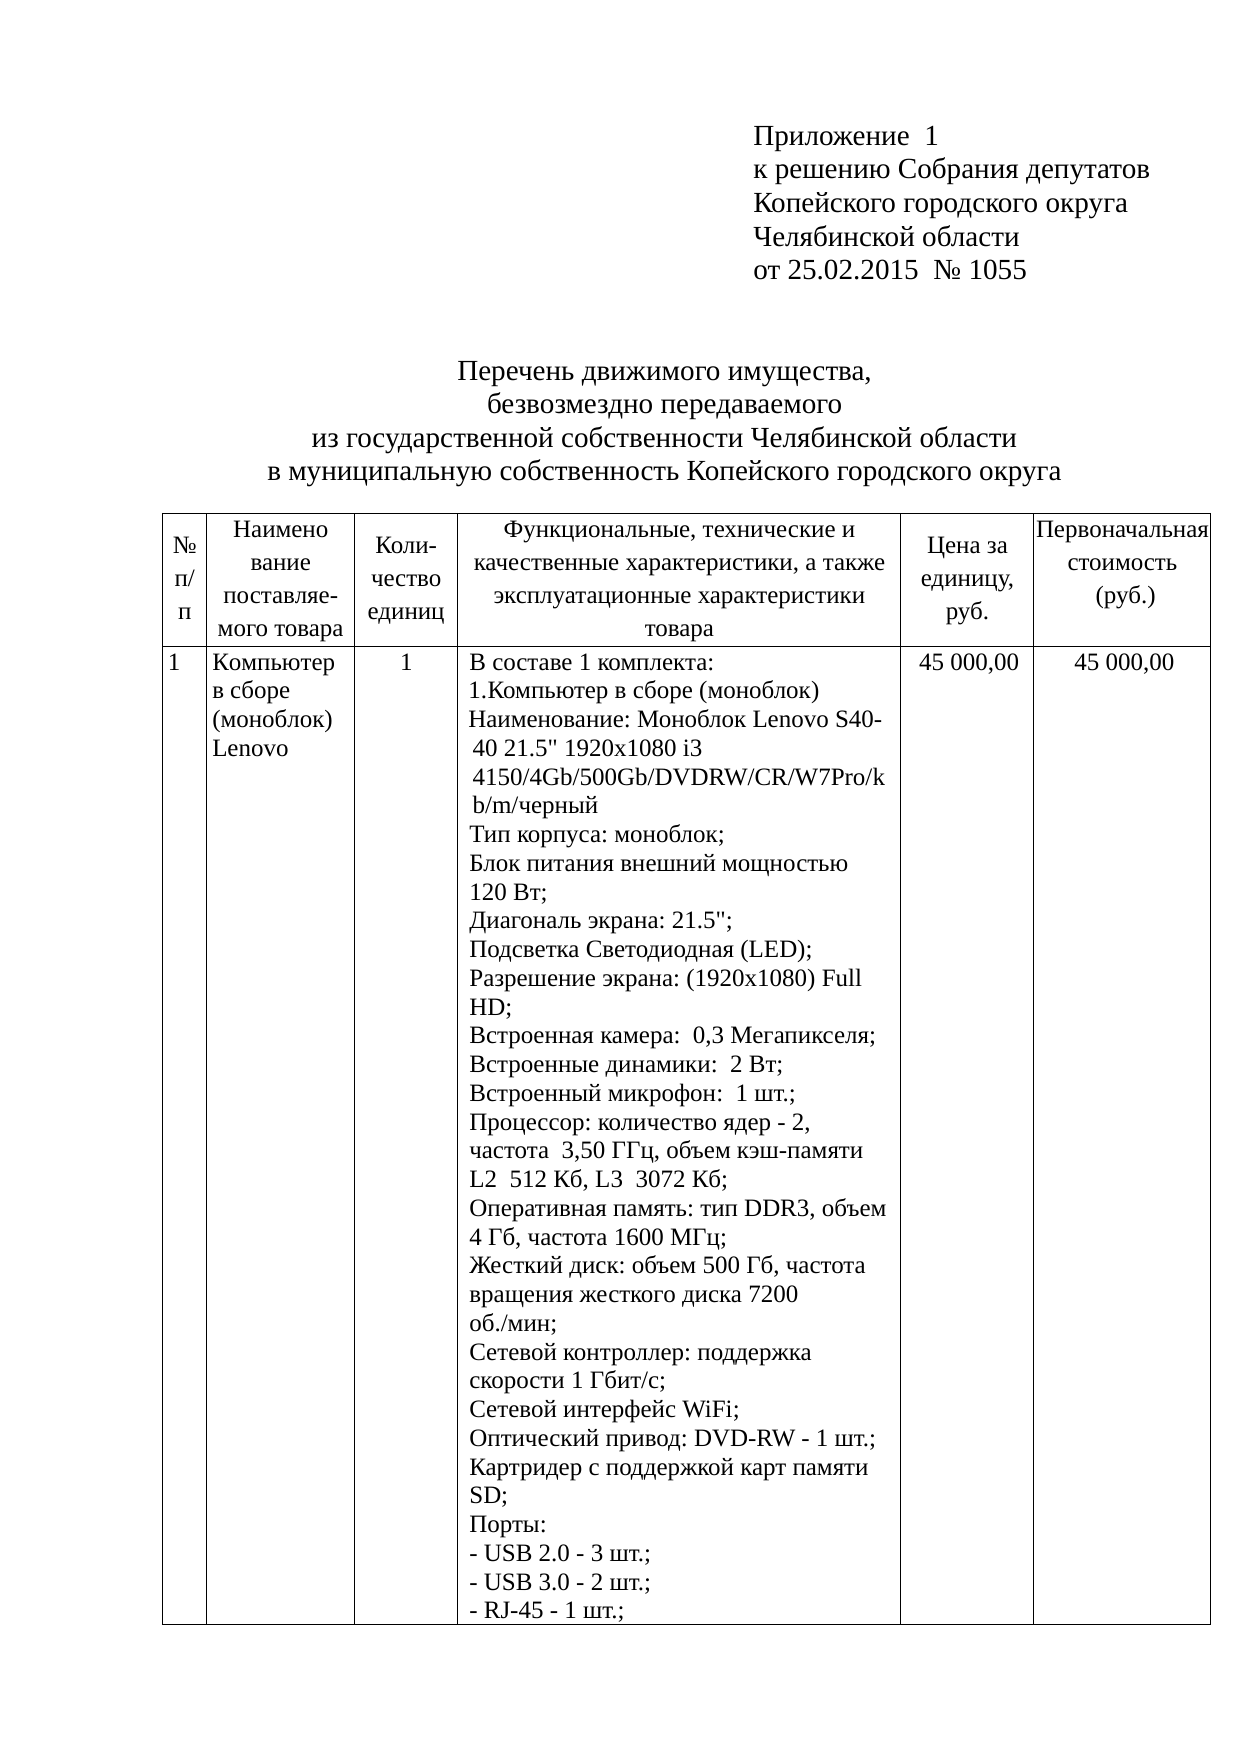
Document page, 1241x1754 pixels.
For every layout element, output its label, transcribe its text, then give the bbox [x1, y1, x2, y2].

table_cell 1 [163, 647, 206, 1624]
text из государственной собственности Челябинской области [177, 420, 1152, 453]
table_header Первоначальная стоимость (руб.) [1034, 514, 1210, 646]
text в муниципальную собственность Копейского городского округа [177, 453, 1152, 487]
text Приложение 1 [177, 118, 1152, 152]
table_header № п/п [163, 514, 206, 646]
table_cell 1 [355, 647, 457, 1624]
table_cell 45 000,00 [901, 647, 1033, 1624]
table_cell 45 000,00 [1034, 647, 1210, 1624]
text Перечень движимого имущества, [177, 353, 1152, 386]
text Челябинской области [177, 219, 1152, 252]
text безвозмездно передаваемого [177, 386, 1152, 420]
table_header Коли- чество единиц [355, 514, 457, 646]
text Копейского городского округа [177, 185, 1152, 219]
table_header Цена за единицу, руб. [901, 514, 1033, 646]
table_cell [458, 647, 900, 1624]
table_header Наимено вание поставляе-мого товара [207, 514, 354, 646]
text к решению Собрания депутатов [177, 152, 1152, 185]
text от 25.02.2015 № 1055 [177, 252, 1152, 286]
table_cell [207, 647, 354, 1624]
table_header Функциональные, технические и качественные характеристики, а также эксплуатационные характеристики товара [458, 514, 900, 646]
